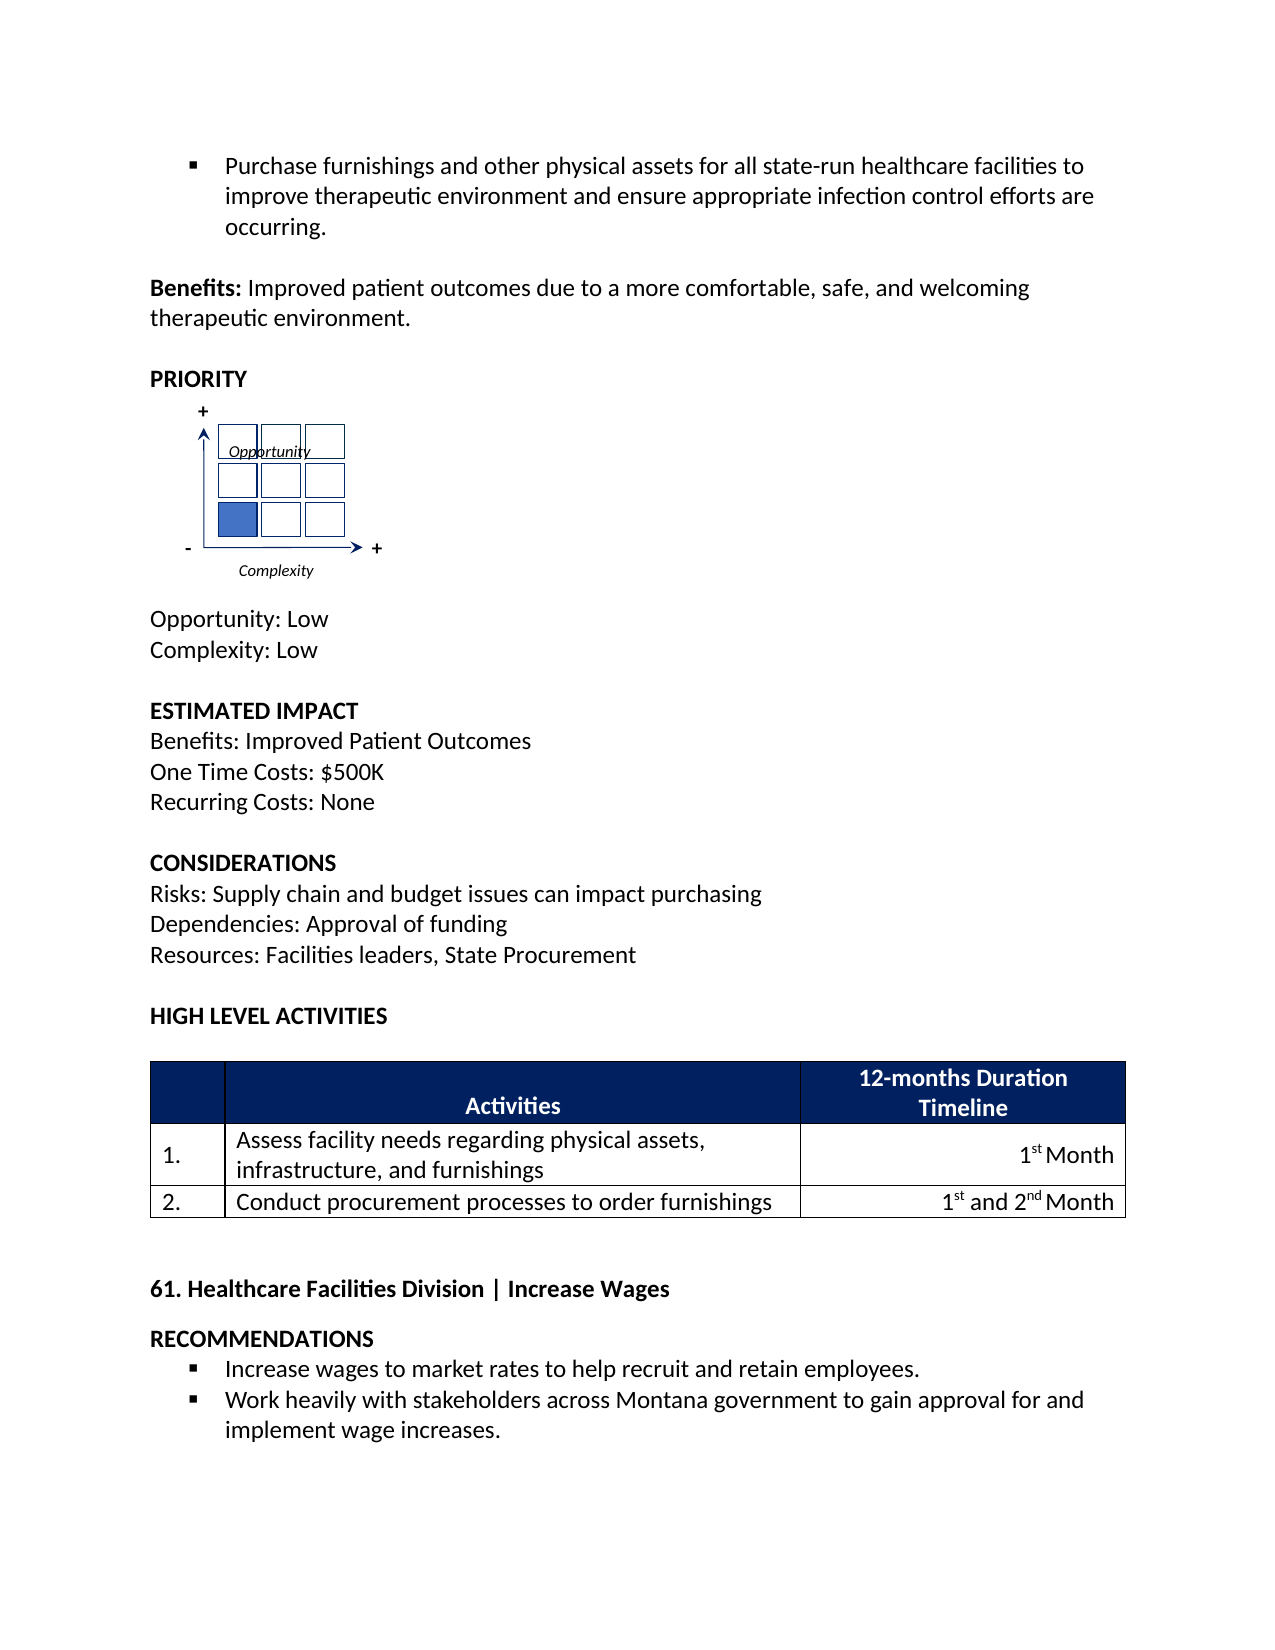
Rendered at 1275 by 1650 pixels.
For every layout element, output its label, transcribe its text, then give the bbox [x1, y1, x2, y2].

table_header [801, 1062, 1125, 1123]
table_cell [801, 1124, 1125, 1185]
text Complexity: Low [150, 634, 1125, 664]
list Purchase furnishings and other physical assets for all state-run healthcare facilities to improve therapeutic environment and ensure appropriate infection control efforts are occurring. [187, 150, 1125, 242]
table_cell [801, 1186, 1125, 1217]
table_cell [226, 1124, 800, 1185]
text Benefits: Improved Patient Outcomes [150, 725, 1125, 756]
text RECOMMENDATIONS [150, 1323, 1125, 1353]
text PRIORITY [150, 364, 1125, 394]
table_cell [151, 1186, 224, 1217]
text Risks: Supply chain and budget issues can impact purchasing [150, 878, 1125, 908]
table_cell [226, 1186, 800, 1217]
text Benefits: Improved patient outcomes due to a more comfortable, safe, and welcoming therapeutic environment. [150, 272, 1125, 333]
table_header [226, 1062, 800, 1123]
text One Time Costs: $500K [150, 756, 1125, 786]
list Increase wages to market rates to help recruit and retain employees. [187, 1353, 1125, 1384]
text Opportunity: Low [150, 603, 1125, 634]
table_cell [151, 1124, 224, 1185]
text ESTIMATED IMPACT [150, 695, 1125, 725]
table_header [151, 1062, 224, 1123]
text HIGH LEVEL ACTIVITIES [150, 1000, 1125, 1031]
text Dependencies: Approval of funding [150, 908, 1125, 939]
text Resources: Facilities leaders, State Procurement [150, 939, 1125, 969]
text Recurring Costs: None [150, 786, 1125, 817]
text CONSIDERATIONS [150, 847, 1125, 878]
list Work heavily with stakeholders across Montana government to gain approval for and implement wage increases. [187, 1384, 1125, 1445]
list Healthcare Facilities Division | Increase Wages [150, 1273, 1125, 1304]
